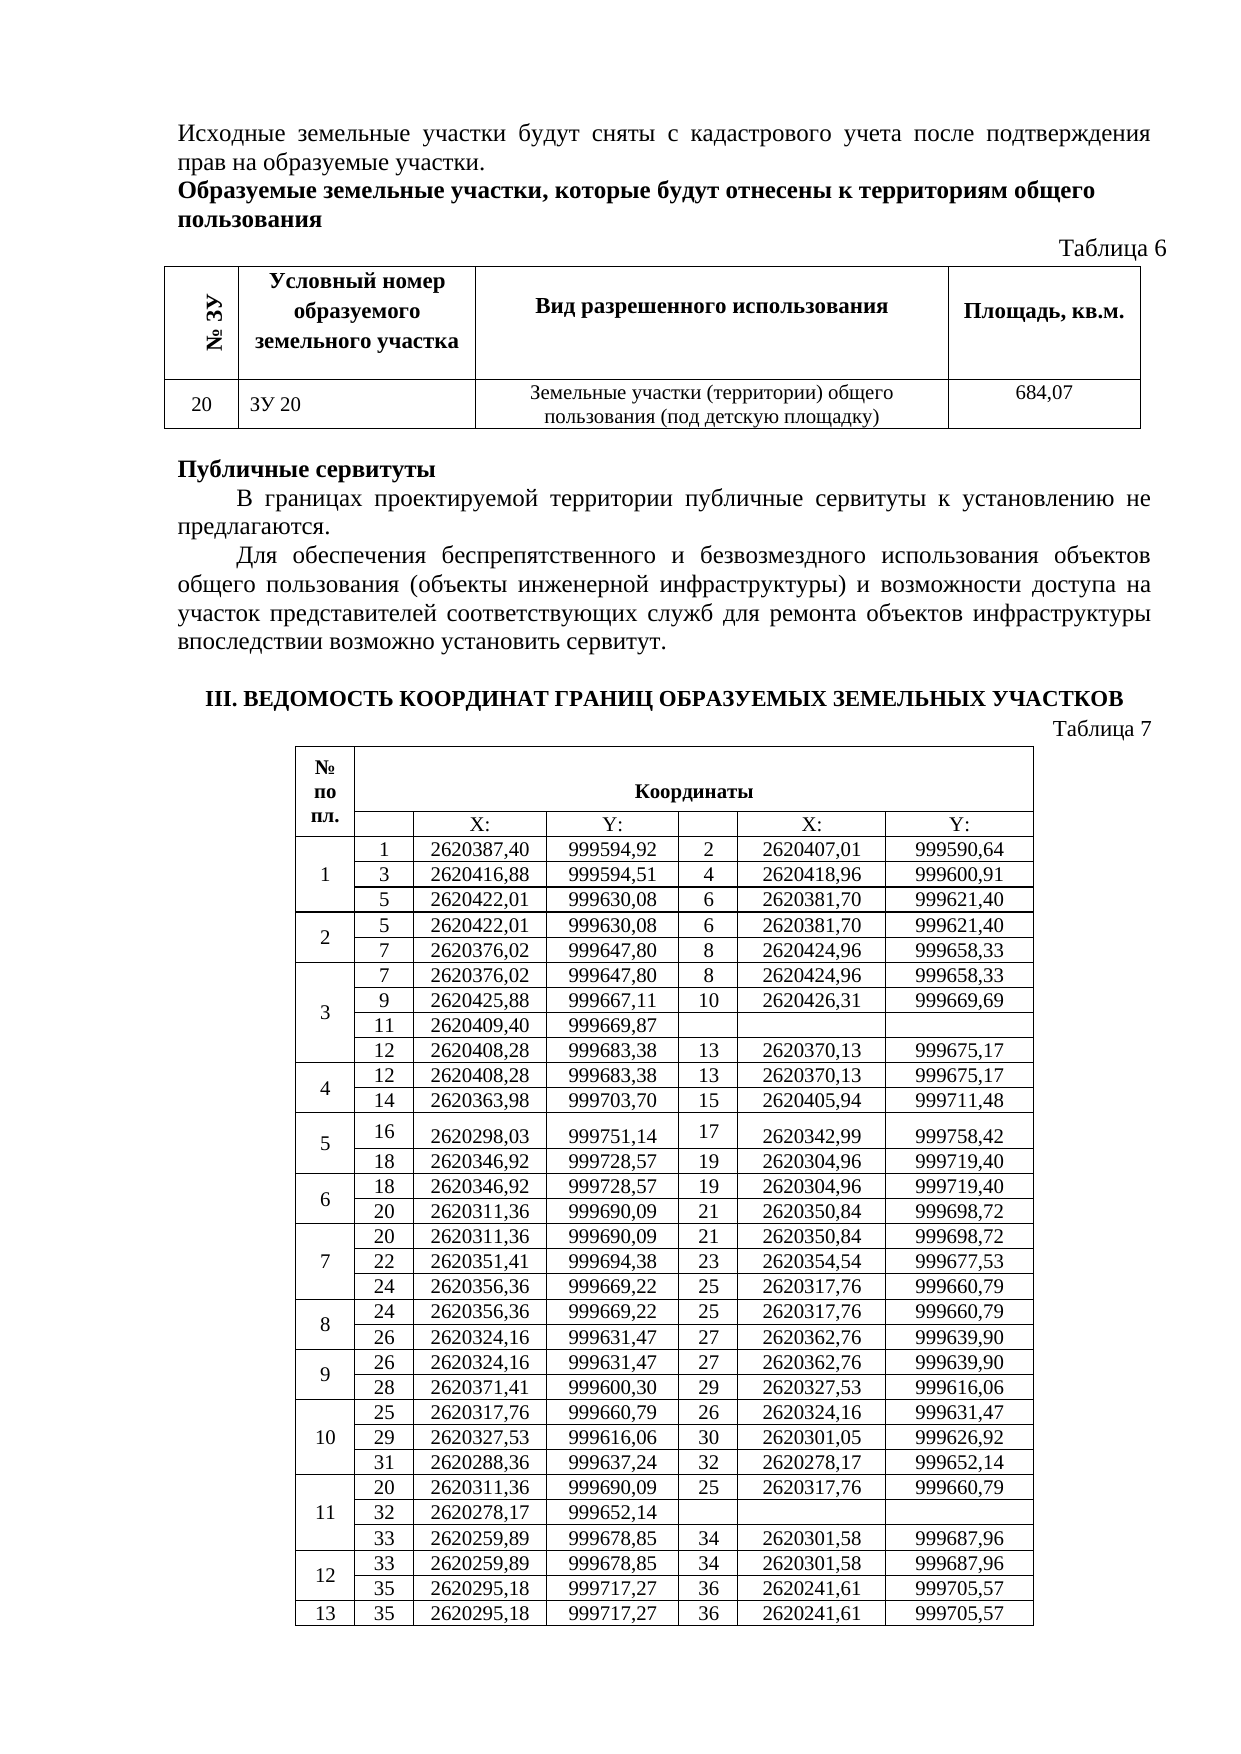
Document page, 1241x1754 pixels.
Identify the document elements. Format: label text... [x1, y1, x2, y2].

table_cell 2620324,16 [738, 1400, 885, 1424]
table_cell 3 [355, 862, 413, 886]
table_cell 999705,57 [886, 1601, 1033, 1625]
table_cell Y: [547, 812, 678, 836]
table_cell 18 [355, 1174, 413, 1198]
table_cell 2620371,41 [414, 1375, 546, 1399]
table_cell 999683,38 [547, 1038, 678, 1062]
table_cell 7 [355, 938, 413, 962]
table_cell 34 [679, 1525, 737, 1549]
table_cell 13 [679, 1038, 737, 1062]
table_cell 2620376,02 [414, 963, 546, 987]
table_cell 2620408,28 [414, 1038, 546, 1062]
table_cell 16 [355, 1113, 413, 1148]
table_cell 19 [679, 1174, 737, 1198]
table_cell [355, 812, 413, 836]
table_cell [886, 1500, 1033, 1524]
table_cell 2620241,61 [738, 1601, 885, 1625]
table_cell 999658,33 [886, 963, 1033, 987]
table_cell 13 [679, 1063, 737, 1087]
table_cell 3 [296, 963, 354, 1062]
table_cell 999728,57 [547, 1174, 678, 1198]
table_cell 999626,92 [886, 1425, 1033, 1449]
table_cell 25 [679, 1300, 737, 1323]
table_cell 2 [296, 913, 354, 962]
table_cell 27 [679, 1350, 737, 1374]
table_cell 8 [679, 938, 737, 962]
table_cell 999669,87 [547, 1013, 678, 1037]
table_cell 7 [355, 963, 413, 987]
table_cell 999631,47 [547, 1325, 678, 1349]
table_cell 999637,24 [547, 1450, 678, 1474]
table_cell 2620295,18 [414, 1576, 546, 1600]
table_cell 2620317,76 [738, 1475, 885, 1499]
table_cell 2620317,76 [738, 1274, 885, 1298]
table_cell 2620362,76 [738, 1325, 885, 1349]
table_cell 15 [679, 1088, 737, 1112]
table_cell 2620317,76 [414, 1400, 546, 1424]
table_cell 2620301,58 [738, 1551, 885, 1574]
table_cell 999639,90 [886, 1350, 1033, 1374]
table_cell 999687,96 [886, 1525, 1033, 1549]
table_cell 8 [679, 963, 737, 987]
table_cell 2620381,70 [738, 888, 885, 911]
table_header № ЗУ на чертеже [165, 267, 238, 379]
table_cell 2620356,36 [414, 1274, 546, 1298]
table_cell 20 [165, 380, 238, 428]
table_cell 9 [355, 988, 413, 1012]
table_cell 999717,27 [547, 1601, 678, 1625]
table_cell 9 [296, 1350, 354, 1399]
table_cell 2620311,36 [414, 1199, 546, 1223]
table_cell 2620327,53 [414, 1425, 546, 1449]
table_cell 999711,48 [886, 1088, 1033, 1112]
table_header Координаты [355, 747, 1033, 811]
table_cell 999667,11 [547, 988, 678, 1012]
table_cell 2620422,01 [414, 888, 546, 911]
table_cell 24 [355, 1274, 413, 1298]
table_cell 2620327,53 [738, 1375, 885, 1399]
table_cell 12 [355, 1063, 413, 1087]
table_cell 2620241,61 [738, 1576, 885, 1600]
table_cell 999717,27 [547, 1576, 678, 1600]
table_cell 2620408,28 [414, 1063, 546, 1087]
table_cell 2620407,01 [738, 837, 885, 861]
table_cell 30 [679, 1425, 737, 1449]
table_cell 2620363,98 [414, 1088, 546, 1112]
table_cell Х: [738, 812, 885, 836]
table_cell 999647,80 [547, 963, 678, 987]
table_cell 29 [679, 1375, 737, 1399]
table_cell 2 [679, 837, 737, 861]
table_cell 999687,96 [886, 1551, 1033, 1574]
table_cell 999630,08 [547, 913, 678, 937]
table_cell 999675,17 [886, 1038, 1033, 1062]
table_cell [679, 1013, 737, 1037]
table_cell 10 [296, 1400, 354, 1474]
table_cell 32 [679, 1450, 737, 1474]
table_cell 2620324,16 [414, 1325, 546, 1349]
table_cell 2620350,84 [738, 1224, 885, 1248]
table_cell 2620424,96 [738, 938, 885, 962]
table_cell 2620351,41 [414, 1249, 546, 1273]
table_cell 33 [355, 1551, 413, 1574]
table_cell 12 [355, 1038, 413, 1062]
table_cell [738, 1500, 885, 1524]
table_cell 2620342,99 [738, 1113, 885, 1148]
table_cell 2620409,40 [414, 1013, 546, 1037]
table_cell 999669,22 [547, 1300, 678, 1323]
table_cell 999690,09 [547, 1475, 678, 1499]
table_cell 2620418,96 [738, 862, 885, 886]
table_cell 24 [355, 1300, 413, 1323]
table_cell 999660,79 [547, 1400, 678, 1424]
table_cell 36 [679, 1576, 737, 1600]
table_cell 20 [355, 1475, 413, 1499]
table_cell 999683,38 [547, 1063, 678, 1087]
table_header Условный номер образуемого земельного участка [239, 267, 475, 379]
table_cell 11 [355, 1013, 413, 1037]
table_cell 2620350,84 [738, 1199, 885, 1223]
table_cell 999690,09 [547, 1199, 678, 1223]
table_cell 999758,42 [886, 1113, 1033, 1148]
table_cell 2620354,54 [738, 1249, 885, 1273]
table_cell [886, 1013, 1033, 1037]
table_header № по пл. [296, 747, 354, 836]
table_cell 1 [355, 837, 413, 861]
table_cell 2620311,36 [414, 1475, 546, 1499]
text Публичные сервитуты [177, 454, 1152, 483]
table_cell 26 [679, 1400, 737, 1424]
table_cell 999652,14 [547, 1500, 678, 1524]
table_cell 999698,72 [886, 1224, 1033, 1248]
table_cell 999631,47 [547, 1350, 678, 1374]
table_cell 31 [355, 1450, 413, 1474]
table_cell 29 [355, 1425, 413, 1449]
table_cell 2620426,31 [738, 988, 885, 1012]
table_cell 999594,51 [547, 862, 678, 886]
table_cell 2620346,92 [414, 1149, 546, 1173]
table_cell 999647,80 [547, 938, 678, 962]
table_cell 999594,92 [547, 837, 678, 861]
table_cell 2620381,70 [738, 913, 885, 937]
table_cell 2620346,92 [414, 1174, 546, 1198]
table_cell 6 [296, 1174, 354, 1223]
table_cell 2620259,89 [414, 1525, 546, 1549]
table_cell 33 [355, 1525, 413, 1549]
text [177, 118, 1152, 176]
table_cell ЗУ 20 [239, 380, 475, 428]
table_cell [679, 812, 737, 836]
table_cell 13 [296, 1601, 354, 1625]
table_cell 999658,33 [886, 938, 1033, 962]
table_cell 999600,30 [547, 1375, 678, 1399]
table_cell 2620278,17 [738, 1450, 885, 1474]
table_cell 20 [355, 1199, 413, 1223]
table_cell 2620324,16 [414, 1350, 546, 1374]
table_cell 2620422,01 [414, 913, 546, 937]
table_cell 999660,79 [886, 1475, 1033, 1499]
text В границах проектируемой территории публичные сервитуты к установлению не предлагаются. [177, 483, 1152, 540]
table_cell 19 [679, 1149, 737, 1173]
table_cell 6 [679, 888, 737, 911]
table_cell 999631,47 [886, 1400, 1033, 1424]
table_cell 2620304,96 [738, 1174, 885, 1198]
table_cell 14 [355, 1088, 413, 1112]
table_cell 2620317,76 [738, 1300, 885, 1323]
table_cell 999652,14 [886, 1450, 1033, 1474]
table_cell 999694,38 [547, 1249, 678, 1273]
table_cell 2620376,02 [414, 938, 546, 962]
text Таблица 7 [177, 716, 1152, 742]
table_cell 20 [355, 1224, 413, 1248]
table_cell 4 [679, 862, 737, 886]
table_cell 999621,40 [886, 913, 1033, 937]
table_cell 12 [296, 1551, 354, 1600]
table_cell 1 [296, 837, 354, 911]
table_cell 36 [679, 1601, 737, 1625]
table_cell 999678,85 [547, 1525, 678, 1549]
table_cell 2620362,76 [738, 1350, 885, 1374]
table_cell 999719,40 [886, 1149, 1033, 1173]
table_cell 23 [679, 1249, 737, 1273]
table_cell 25 [679, 1274, 737, 1298]
table_cell 999660,79 [886, 1300, 1033, 1323]
table_cell [679, 1500, 737, 1524]
table_cell Х: [414, 812, 546, 836]
table_cell 2620304,96 [738, 1149, 885, 1173]
table_cell 2620405,94 [738, 1088, 885, 1112]
table_cell 999669,69 [886, 988, 1033, 1012]
table_cell 2620301,05 [738, 1425, 885, 1449]
table_cell 2620425,88 [414, 988, 546, 1012]
table_cell 22 [355, 1249, 413, 1273]
table_cell 35 [355, 1576, 413, 1600]
text III. ВЕДОМОСТЬ КООРДИНАТ ГРАНИЦ ОБРАЗУЕМЫХ ЗЕМЕЛЬНЫХ УЧАСТКОВ [177, 685, 1152, 712]
table_cell 7 [296, 1224, 354, 1298]
table_cell 5 [355, 913, 413, 937]
table_cell 25 [679, 1475, 737, 1499]
table_cell 999705,57 [886, 1576, 1033, 1600]
table_cell 684,07 [949, 380, 1140, 428]
table_cell 11 [296, 1475, 354, 1549]
table_cell 2620387,40 [414, 837, 546, 861]
table_cell 999590,64 [886, 837, 1033, 861]
table_cell 999639,90 [886, 1325, 1033, 1349]
table_cell 34 [679, 1551, 737, 1574]
table_cell 4 [296, 1063, 354, 1112]
table_header Площадь, кв.м. [949, 267, 1140, 379]
table_cell 2620288,36 [414, 1450, 546, 1474]
text Для обеспечения беспрепятственного и безвозмездного использования объектов общего пользования (объекты инженерной инфраструктуры) и возможности доступа на участок представителей соответствующих служб для ремонта объектов инфраструктуры впоследствии возможно установить сервитут. [177, 540, 1152, 655]
table_cell 5 [355, 888, 413, 911]
table_cell 2620295,18 [414, 1601, 546, 1625]
table_cell 25 [355, 1400, 413, 1424]
table_cell 28 [355, 1375, 413, 1399]
table_cell 999675,17 [886, 1063, 1033, 1087]
table_cell Земельные участки (территории) общего пользования (под детскую площадку) [476, 380, 948, 428]
table_cell 999678,85 [547, 1551, 678, 1574]
table_cell 999616,06 [547, 1425, 678, 1449]
table_cell 2620356,36 [414, 1300, 546, 1323]
table_cell 6 [679, 913, 737, 937]
table_cell 999621,40 [886, 888, 1033, 911]
table_cell [738, 1013, 885, 1037]
table_cell 999728,57 [547, 1149, 678, 1173]
table_cell 21 [679, 1224, 737, 1248]
table_cell 2620311,36 [414, 1224, 546, 1248]
table_cell 32 [355, 1500, 413, 1524]
table_cell 5 [296, 1113, 354, 1173]
table_cell 999616,06 [886, 1375, 1033, 1399]
table_cell Y: [886, 812, 1033, 836]
table_cell 2620298,03 [414, 1113, 546, 1148]
table_cell 2620424,96 [738, 963, 885, 987]
table_cell 2620278,17 [414, 1500, 546, 1524]
table_cell 26 [355, 1350, 413, 1374]
table_cell 2620416,88 [414, 862, 546, 886]
table_cell 2620259,89 [414, 1551, 546, 1574]
table_cell 10 [679, 988, 737, 1012]
table_cell 999698,72 [886, 1199, 1033, 1223]
table_cell 8 [296, 1300, 354, 1349]
table_cell 999690,09 [547, 1224, 678, 1248]
text Образуемые земельные участки, которые будут отнесены к территориям общего пользования [177, 176, 1152, 233]
table_cell 27 [679, 1325, 737, 1349]
table_cell 999600,91 [886, 862, 1033, 886]
table_cell 26 [355, 1325, 413, 1349]
table_cell 17 [679, 1113, 737, 1148]
table_cell 999719,40 [886, 1174, 1033, 1198]
table_cell 999660,79 [886, 1274, 1033, 1298]
text Таблица 6 [177, 233, 1167, 262]
table_cell 999703,70 [547, 1088, 678, 1112]
table_cell 2620370,13 [738, 1038, 885, 1062]
table_cell 999751,14 [547, 1113, 678, 1148]
table_cell 2620370,13 [738, 1063, 885, 1087]
table_cell 999677,53 [886, 1249, 1033, 1273]
table_cell 2620301,58 [738, 1525, 885, 1549]
table_cell 999669,22 [547, 1274, 678, 1298]
table_cell 18 [355, 1149, 413, 1173]
table_cell 35 [355, 1601, 413, 1625]
table_header Вид разрешенного использования [476, 267, 948, 379]
table_cell 999630,08 [547, 888, 678, 911]
table_cell 21 [679, 1199, 737, 1223]
